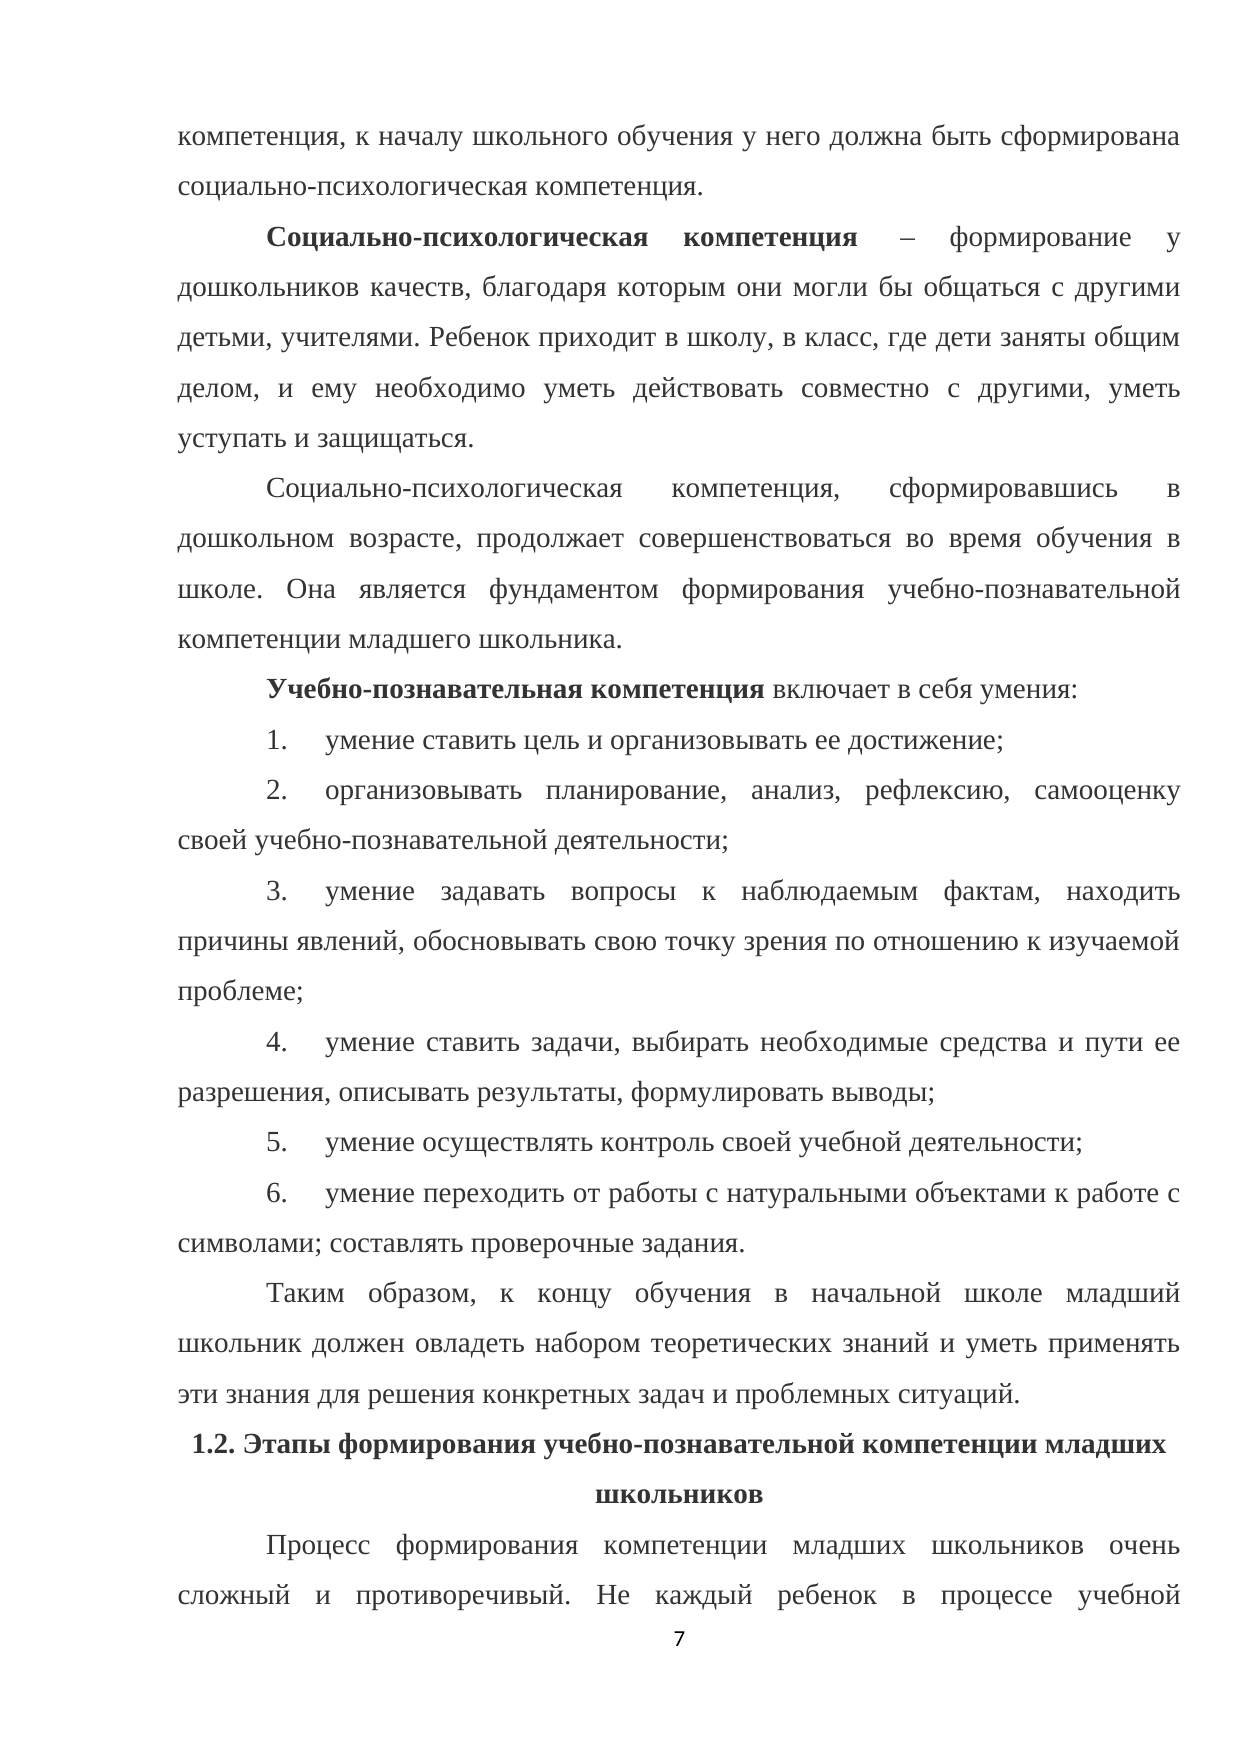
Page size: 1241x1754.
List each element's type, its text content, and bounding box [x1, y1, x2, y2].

text Таким образом, к концу обучения в начальной школе младший школьник должен овладеть набором теоретических знаний и уметь применять эти знания для решения конкретных задач и проблемных ситуаций. [177, 1275, 1181, 1409]
text 1.2. Этапы формирования учебно-познавательной компетенции младших школьников [177, 1426, 1181, 1510]
list организовывать планирование, анализ, рефлексию, самооценку своей учебно-познавательной деятельности; [177, 772, 1181, 856]
text Социально-психологическая компетенция, сформировавшись в дошкольном возрасте, продолжает совершенствоваться во время обучения в школе. Она является фундаментом формирования учебно-познавательной компетенции младшего школьника. [177, 470, 1181, 655]
list умение ставить задачи, выбирать необходимые средства и пути ее разрешения, описывать результаты, формулировать выводы; [177, 1024, 1181, 1108]
text Учебно-познавательная компетенция включает в себя умения: [177, 672, 1181, 705]
list умение переходить от работы с натуральными объектами к работе с символами; составлять проверочные задания. [177, 1175, 1181, 1258]
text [177, 1527, 1181, 1611]
list умение ставить цель и организовывать ее достижение; [177, 722, 1181, 755]
list умение задавать вопросы к наблюдаемым фактам, находить причины явлений, обосновывать свою точку зрения по отношению к изучаемой проблеме; [177, 873, 1181, 1007]
list умение осуществлять контроль своей учебной деятельности; [177, 1124, 1181, 1158]
text Социально-психологическая компетенция – формирование у дошкольников качеств, благодаря которым они могли бы общаться с другими детьми, учителями. Ребенок приходит в школу, в класс, где дети заняты общим делом, и ему необходимо уметь действовать совместно с другими, уметь уступать и защищаться. [177, 219, 1181, 453]
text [177, 118, 1181, 202]
